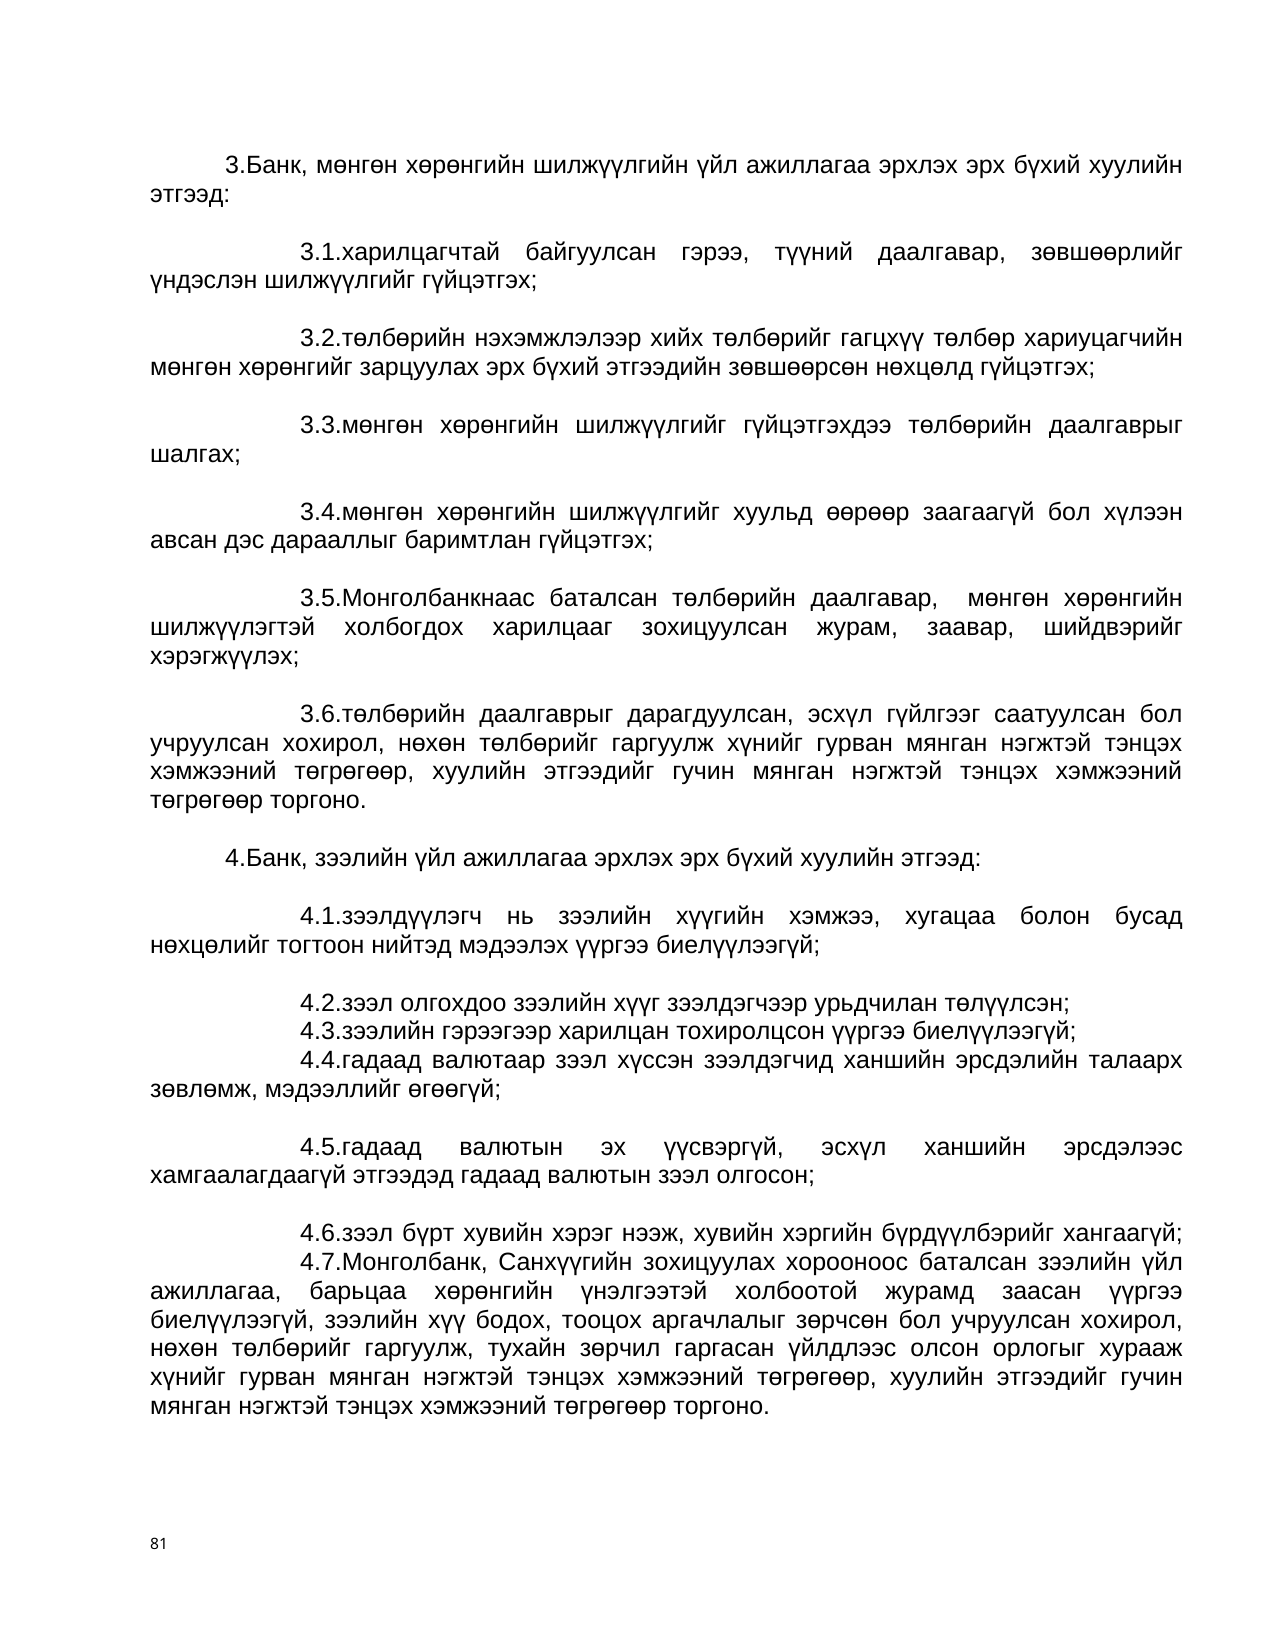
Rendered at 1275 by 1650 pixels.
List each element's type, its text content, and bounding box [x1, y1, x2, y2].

text 4.6.зээл бүрт хувийн хэрэг нээж, хувийн хэргийн бүрдүүлбэрийг хангаагүй; 4.7.Монголбанк, Санхүүгийн зохицуулах хорооноос баталсан зээлийн үйл ажиллагаа, барьцаа хөрөнгийн үнэлгээтэй холбоотой журамд заасан үүргээ биелүүлээгүй, зээлийн хүү бодох, тооцох аргачлалыг зөрчсөн бол учруулсан хохирол, нөхөн төлбөрийг гаргуулж, тухайн зөрчил гаргасан үйлдлээс олсон орлогыг хурааж хүнийг гурван мянган нэгжтэй тэнцэх хэмжээний төгрөгөөр, хуулийн этгээдийг гучин мянган нэгжтэй тэнцэх хэмжээний төгрөгөөр торгоно. [150, 1218, 1184, 1419]
text 4.Банк, зээлийн үйл ажиллагаа эрхлэх эрх бүхий хуулийн этгээд: [150, 843, 1184, 872]
text 4.1.зээлдүүлэгч нь зээлийн хүүгийн хэмжээ, хугацаа болон бусад нөхцөлийг тогтоон нийтэд мэдээлэх үүргээ биелүүлээгүй; [150, 901, 1184, 958]
text 3.6.төлбөрийн даалгаврыг дарагдуулсан, эсхүл гүйлгээг саатуулсан бол учруулсан хохирол, нөхөн төлбөрийг гаргуулж хүнийг гурван мянган нэгжтэй тэнцэх хэмжээний төгрөгөөр, хуулийн этгээдийг гучин мянган нэгжтэй тэнцэх хэмжээний төгрөгөөр торгоно. [150, 699, 1184, 814]
text 4.5.гадаад валютын эх үүсвэргүй, эсхүл ханшийн эрсдэлээс хамгаалагдаагүй этгээдэд гадаад валютын зээл олгосон; [150, 1132, 1184, 1189]
text 3.Банк, мөнгөн хөрөнгийн шилжүүлгийн үйл ажиллагаа эрхлэх эрх бүхий хуулийн этгээд: [150, 150, 1184, 207]
text 3.1.харилцагчтай байгуулсан гэрээ, түүний даалгавар, зөвшөөрлийг үндэслэн шилжүүлгийг гүйцэтгэх; [150, 237, 1184, 294]
text 3.5.Монголбанкнаас баталсан төлбөрийн даалгавар, мөнгөн хөрөнгийн шилжүүлэгтэй холбогдох харилцааг зохицуулсан журам, заавар, шийдвэрийг хэрэгжүүлэх; [150, 583, 1184, 669]
text 4.2.зээл олгохдоо зээлийн хүүг зээлдэгчээр урьдчилан төлүүлсэн; 4.3.зээлийн гэрээгээр харилцан тохиролцсон үүргээ биелүүлээгүй; 4.4.гадаад валютаар зээл хүссэн зээлдэгчид ханшийн эрсдэлийн талаарх зөвлөмж, мэдээллийг өгөөгүй; [150, 987, 1184, 1102]
text 3.3.мөнгөн хөрөнгийн шилжүүлгийг гүйцэтгэхдээ төлбөрийн даалгаврыг шалгах; [150, 410, 1184, 467]
text 3.2.төлбөрийн нэхэмжлэлээр хийх төлбөрийг гагцхүү төлбөр хариуцагчийн мөнгөн хөрөнгийг зарцуулах эрх бүхий этгээдийн зөвшөөрсөн нөхцөлд гүйцэтгэх; [150, 323, 1184, 381]
text 3.4.мөнгөн хөрөнгийн шилжүүлгийг хуульд өөрөөр заагаагүй бол хүлээн авсан дэс дарааллыг баримтлан гүйцэтгэх; [150, 497, 1184, 554]
